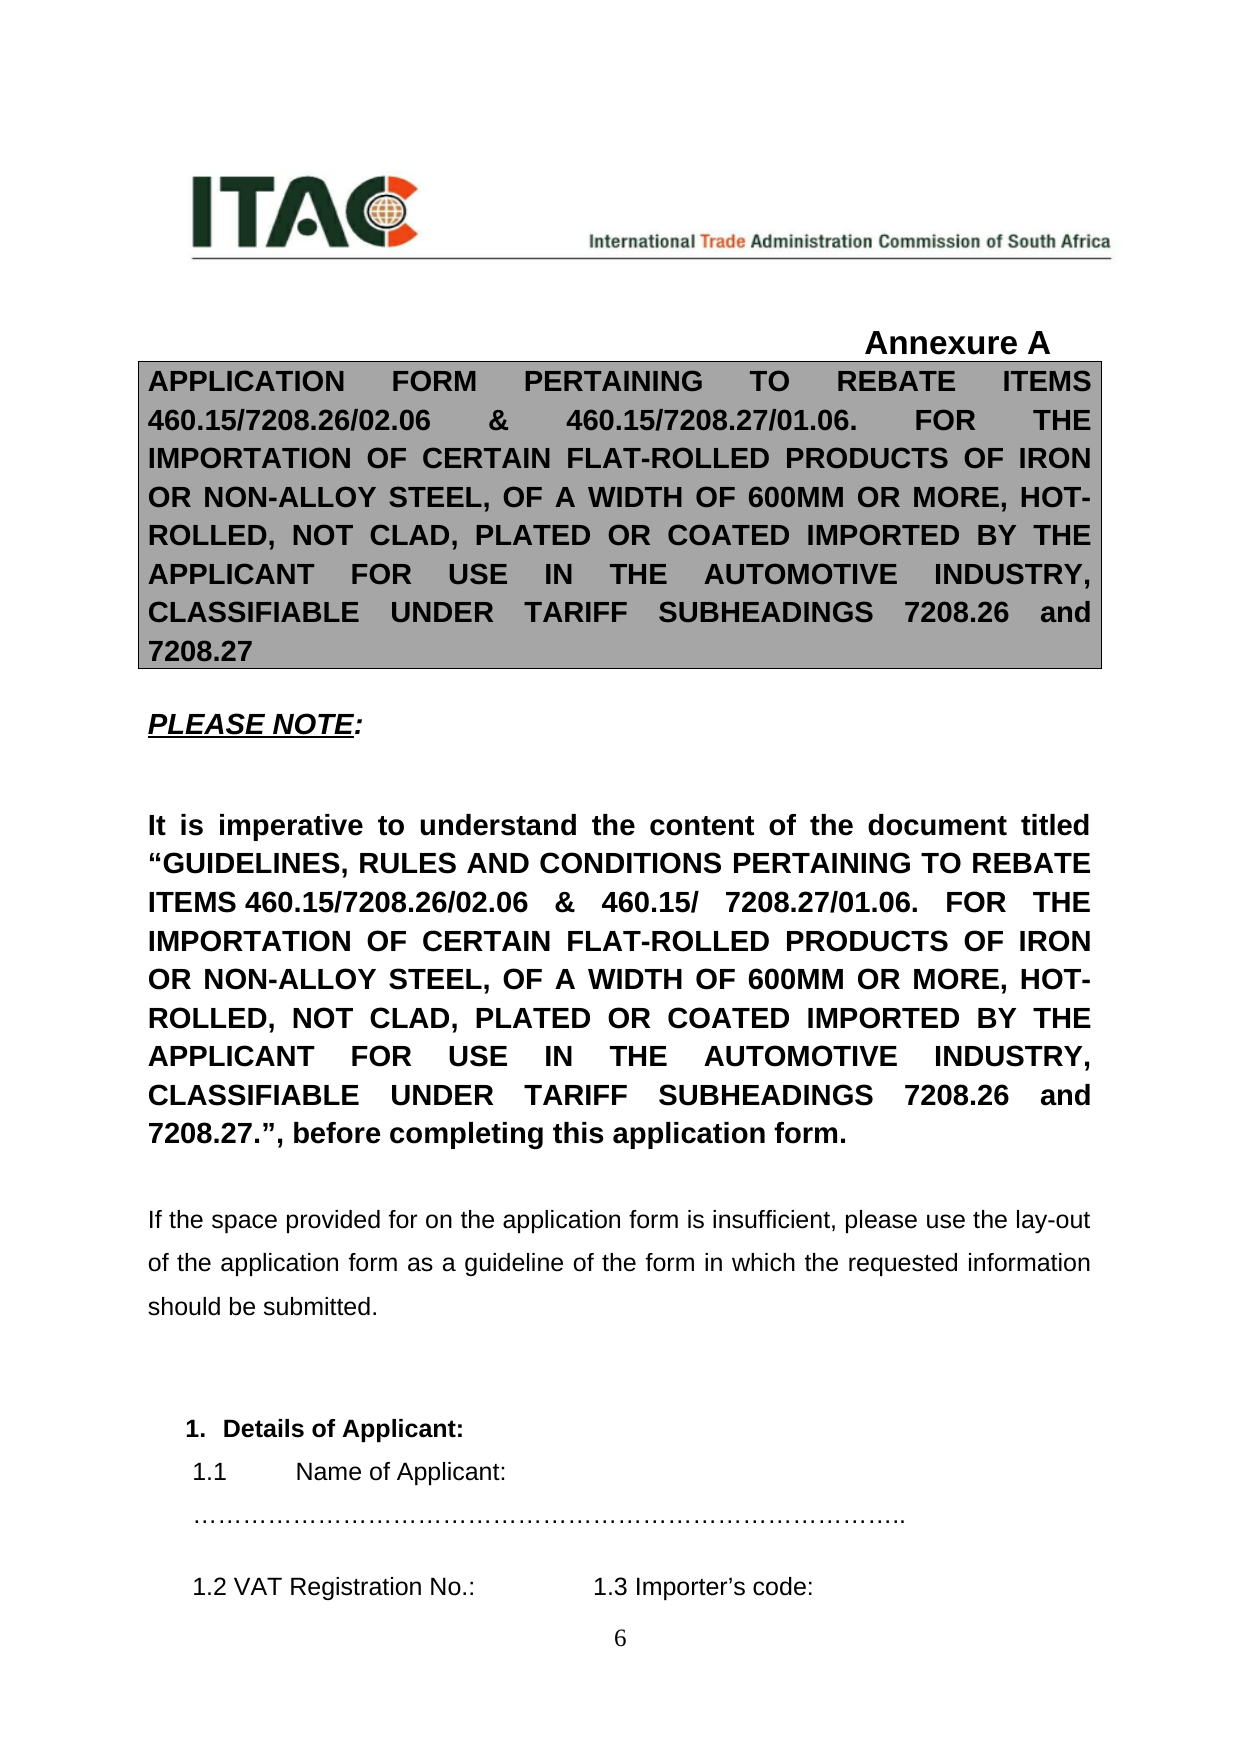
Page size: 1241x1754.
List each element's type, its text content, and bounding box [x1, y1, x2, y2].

text 1.2 VAT Registration No.: 1.3 Importer’s code: [192, 1572, 1092, 1601]
list Details of Applicant: [185, 1414, 1092, 1442]
text It is imperative to understand the content of the document titled “GUIDELINES, RULES AND CONDITIONS PERTAINING TO REBATE ITEMS 460.15/7208.26/02.06 & 460.15/ 7208.27/01.06. FOR THE IMPORTATION OF CERTAIN FLAT-ROLLED PRODUCTS OF IRON OR NON-ALLOY STEEL, OF A WIDTH OF 600MM OR MORE, HOT-ROLLED, NOT CLAD, PLATED OR COATED IMPORTED BY THE APPLICANT FOR USE IN THE AUTOMOTIVE INDUSTRY, CLASSIFIABLE UNDER TARIFF SUBHEADINGS 7208.26 and 7208.27.”, before completing this application form. [148, 808, 1092, 1150]
list Name of Applicant: ………………………………………………………………………….. [192, 1457, 1092, 1529]
picture [147, 147, 1166, 323]
text If the space provided for on the application form is insufficient, please use the lay-out of the application form as a guideline of the form in which the requested information should be submitted. [148, 1205, 1092, 1320]
text Annexure A [748, 323, 1092, 361]
text APPLICATION FORM PERTAINING TO REBATE ITEMS 460.15/7208.26/02.06 & 460.15/7208.27/01.06. FOR THE IMPORTATION OF CERTAIN FLAT-ROLLED PRODUCTS OF IRON OR NON-ALLOY STEEL, OF A WIDTH OF 600MM OR MORE, HOT-ROLLED, NOT CLAD, PLATED OR COATED IMPORTED BY THE APPLICANT FOR USE IN THE AUTOMOTIVE INDUSTRY, CLASSIFIABLE UNDER TARIFF SUBHEADINGS 7208.26 and 7208.27 [139, 362, 1101, 668]
text PLEASE NOTE: [148, 707, 1092, 741]
